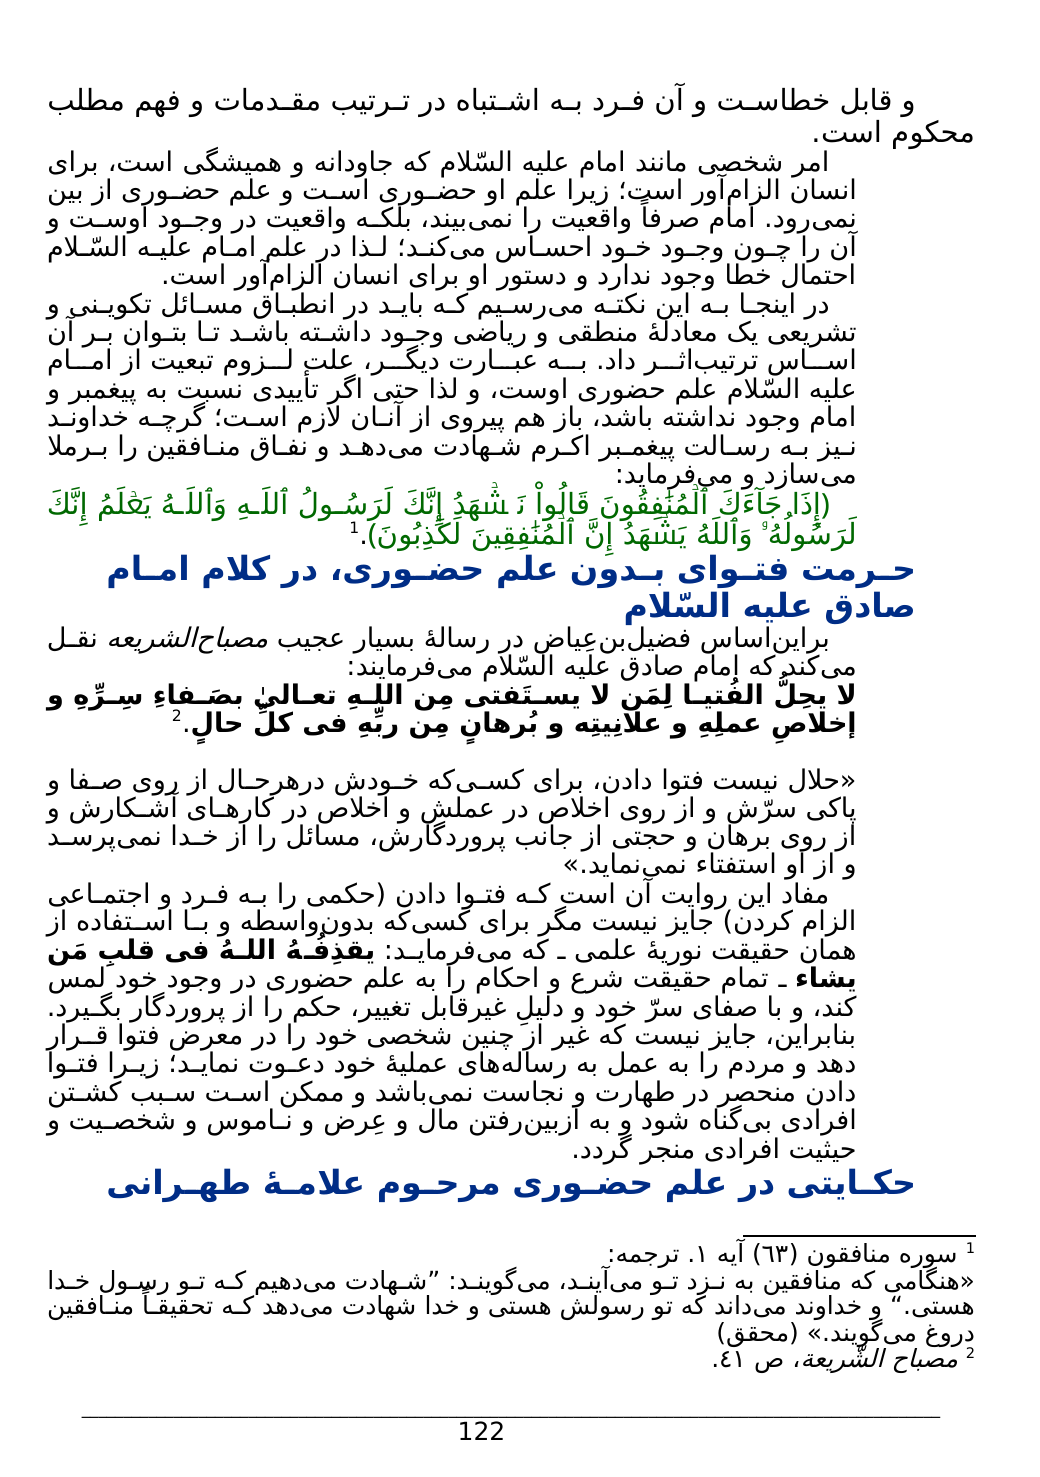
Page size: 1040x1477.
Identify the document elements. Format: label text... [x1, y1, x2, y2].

text «حلال نیست فتوا دادن، برای کسی‌که خودش درهرحال از روی صفا و پاکی سرّش و از روی اخلاص در عملش و اخلاص در کارهای آشکارش و از روی برهان و حجتی از جانب پروردگارش، مسائل را از خدا نمی‌پرسد و از او استفتاء نمی‌نماید.» [47, 767, 857, 880]
text ﴿إِذَا جَآءَكَ ٱلۡمُنَٰفِقُونَ قَالُواْ نَشۡهَدُ إِنَّكَ لَرَسُولُ ٱللَهِ وَٱللَهُ يَعۡلَمُ إِنَّكَ لَرَسُولُهُۥ وَٱللَهُ يَشۡهَدُ إِنَّ ٱلۡمُنَٰفِقِينَ لَكَٰذِبُونَ﴾. [47, 490, 857, 551]
text امر شخصی مانند امام علیه السّلام که جاودانه و همیشگی است، برای انسان الزام‌آور است؛ زیرا علم او حضوری است و علم حضوری از بین نمی‌رود. امام صرفاً واقعیت را نمی‌بیند، بلکه واقعیت در وجود اوست و آن را چون وجود خود احساس می‌کند؛ لذا در علم امام علیه السّلام احتمال خطا وجود ندارد و دستور او برای انسان الزام‌آور است. [47, 149, 857, 291]
text در اینجا به این نکته می‌رسیم که باید در انطباق مسائل تکوینی و تشریعی یک معادلۀ منطقی و ریاضی وجود داشته باشد تا بتوان بر آن اساس ترتیب‌اثر داد. به عبارت دیگر، علت لزوم تبعیت از امام علیه السّلام علم حضوری اوست، و لذا حتی اگر تأییدی نسبت به پیغمبر و امام وجود نداشته باشد، باز هم پیروی از آنان لازم است؛ گرچه خداوند نیز به رسالت پیغمبر اکرم شهادت می‌دهد و نفاق منافقین را برملا می‌سازد و می‌فرماید: [47, 291, 857, 490]
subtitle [106, 1165, 916, 1202]
text بر‌این‌اساس فضیل‌بن‌عِیاض در رسالۀ بسیار عجیب مصباح‌الشریعه نقل می‌کند که امام صادق علیه السّلام می‌فرمایند: [47, 625, 857, 682]
subtitle حرمت فتوای بدون علم حضوری، در کلام امام صادق علیه السّلام [106, 551, 916, 625]
text و قابل خطاست و آن فرد به اشتباه در ترتیب مقدمات و فهم مطلب محکوم است. [47, 84, 975, 149]
text لا یحِلُّ الفُتیا لِمَن لا یستَفتی مِن اللهِ تعالیٰ بصَفاءِ سِرِّهِ و إخلاصِ عملِهِ و علانِیتِه و بُرهانٍ مِن ربِّهِ فی کلِّ حالٍ. [47, 682, 857, 738]
text مفاد این روایت آن است که فتوا‌ دادن (حکمی را به فرد و اجتماعی الزام کردن) جایز نیست مگر برای کسی‌‌که بدون‌واسطه و با استفاده از همان حقیقت نوریۀ علمی ـ که می‌فرماید: یقذِفُهُ اللهُ فی قلبِ مَن یشاء ـ تمام حقیقت شرع و احکام را به علم حضوری در وجود خود لمس کند، و با صفای سرّ خود و دلیلِ غیرقابل‌ تغییر، حکم را از پروردگار بگیرد. بنابراین، جایز نیست که غیر از چنین شخصی خود را در معرض فتوا قرار دهد و مردم را به عمل به رساله‌های عملیۀ خود دعوت نماید؛ زیرا فتوا دادن منحصر در طهارت و نجاست نمی‌باشد و ممکن است سبب کشتن افرادی بی‌گناه شود و به ازبین‌رفتن مال و عِرض و ناموس و شخصیت و حیثیت افرادی منجر گردد. [47, 880, 857, 1165]
